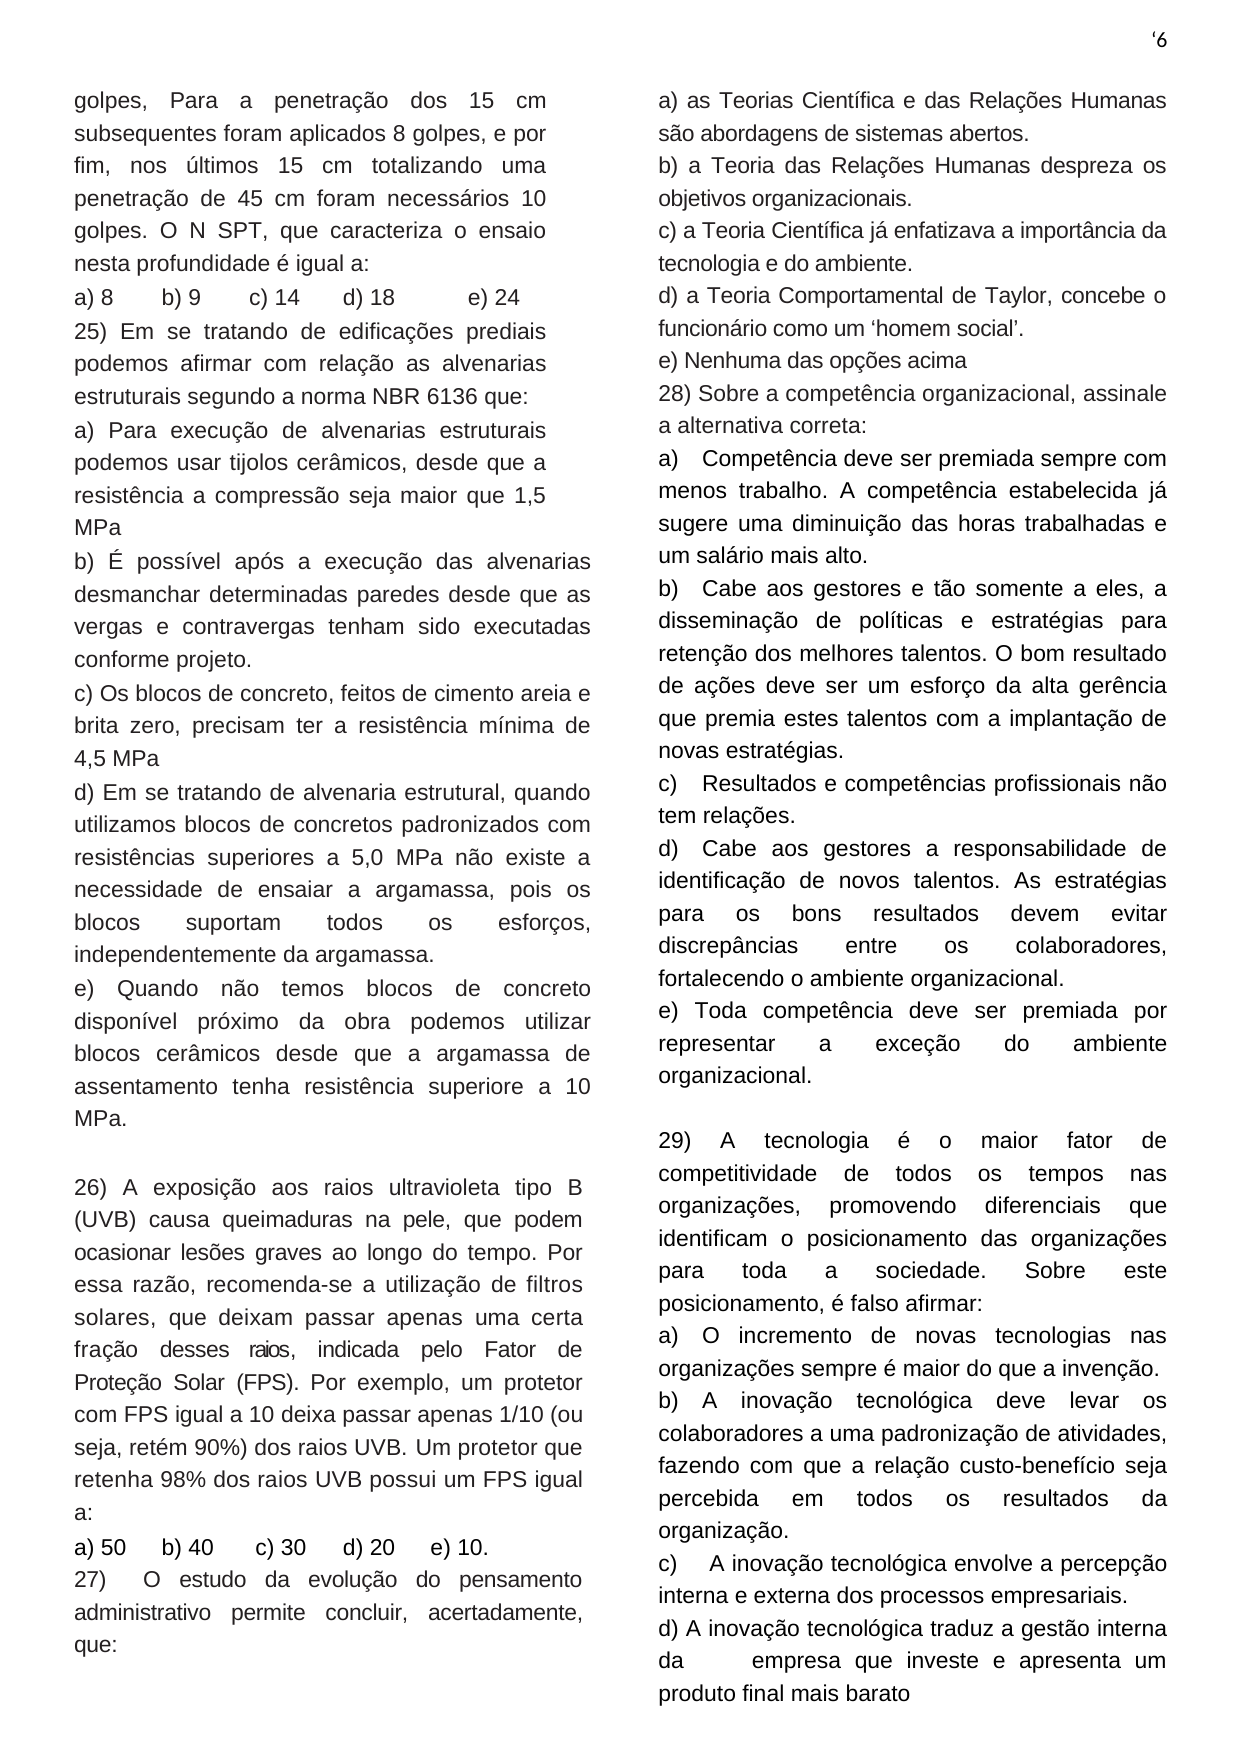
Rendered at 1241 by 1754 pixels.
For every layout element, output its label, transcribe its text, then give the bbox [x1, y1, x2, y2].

text 27) O estudo da evolução do pensamento administrativo permite concluir, acertadamente, que: [74, 1563, 583, 1661]
text a) Para execução de alvenarias estruturais podemos usar tijolos cerâmicos, desde que a resistência a compressão seja maior que 1,5 MPa [74, 414, 547, 544]
text 26) A exposição aos raios ultravioleta tipo B (UVB) causa queimaduras na pele, que podem ocasionar lesões graves ao longo do tempo. Por essa razão, recomenda-se a utilização de filtros solares, que deixam passar apenas uma certa fração desses raios, indicada pelo Fator de Proteção Solar (FPS). Por exemplo, um protetor com FPS igual a 10 deixa passar apenas 1/10 (ou seja, retém 90%) dos raios UVB. Um protetor que retenha 98% dos raios UVB possui um FPS igual a: [74, 1171, 583, 1528]
text e) Quando não temos blocos de concreto disponível próximo da obra podemos utilizar blocos cerâmicos desde que a argamassa de assentamento tenha resistência superiore a 10 MPa. [74, 972, 591, 1135]
text a) 50 b) 40 c) 30 d) 20 e) 10. [74, 1531, 583, 1563]
list Competência deve ser premiada sempre com menos trabalho. A competência estabelecida já sugere uma diminuição das horas trabalhadas e um salário mais alto. [658, 442, 1167, 572]
list Resultados e competências profissionais não tem relações. [658, 767, 1167, 832]
text e) Nenhuma das opções acima [658, 344, 1167, 377]
text 29) A tecnologia é o maior fator de competitividade de todos os tempos nas organizações, promovendo diferenciais que identificam o posicionamento das organizações para toda a sociedade. Sobre este posicionamento, é falso afirmar: [658, 1124, 1167, 1319]
text c) Os blocos de concreto, feitos de cimento areia e brita zero, precisam ter a resistência mínima de 4,5 MPa [74, 677, 591, 774]
list O incremento de novas tecnologias nas organizações sempre é maior do que a invenção. [658, 1319, 1167, 1384]
text a) as Teorias Científica e das Relações Humanas são abordagens de sistemas abertos. [658, 84, 1167, 149]
text c) a Teoria Científica já enfatizava a importância da tecnologia e do ambiente. [658, 214, 1167, 279]
text d) A inovação tecnológica traduz a gestão interna da empresa que investe e apresenta um produto final mais barato [658, 1612, 1167, 1709]
text b) É possível após a execução das alvenarias desmanchar determinadas paredes desde que as vergas e contravergas tenham sido executadas conforme projeto. [74, 545, 591, 675]
text d) Em se tratando de alvenaria estrutural, quando utilizamos blocos de concretos padronizados com resistências superiores a 5,0 MPa não existe a necessidade de ensaiar a argamassa, pois os blocos suportam todos os esforços, independentemente da argamassa. [74, 776, 591, 971]
text b) a Teoria das Relações Humanas despreza os objetivos organizacionais. [658, 149, 1167, 214]
list Cabe aos gestores e tão somente a eles, a disseminação de políticas e estratégias para retenção dos melhores talentos. O bom resultado de ações deve ser um esforço da alta gerência que premia estes talentos com a implantação de novas estratégias. [658, 572, 1167, 767]
text a) 8 b) 9 c) 14 d) 18 e) 24 [74, 281, 547, 313]
list Cabe aos gestores a responsabilidade de identificação de novos talentos. As estratégias para os bons resultados devem evitar discrepâncias entre os colaboradores, fortalecendo o ambiente organizacional. [658, 832, 1167, 994]
text e) Toda competência deve ser premiada por representar a exceção do ambiente organizacional. [658, 994, 1167, 1092]
text 25) Em se tratando de edificações prediais podemos afirmar com relação as alvenarias estruturais segundo a norma NBR 6136 que: [74, 315, 547, 412]
list A inovação tecnológica deve levar os colaboradores a uma padronização de atividades, fazendo com que a relação custo-benefício seja percebida em todos os resultados da organização. [658, 1384, 1167, 1547]
text 28) Sobre a competência organizacional, assinale a alternativa correta: [658, 377, 1167, 442]
list A inovação tecnológica envolve a percepção interna e externa dos processos empresariais. [658, 1547, 1167, 1612]
text d) a Teoria Comportamental de Taylor, concebe o funcionário como um ‘homem social’. [658, 279, 1167, 344]
